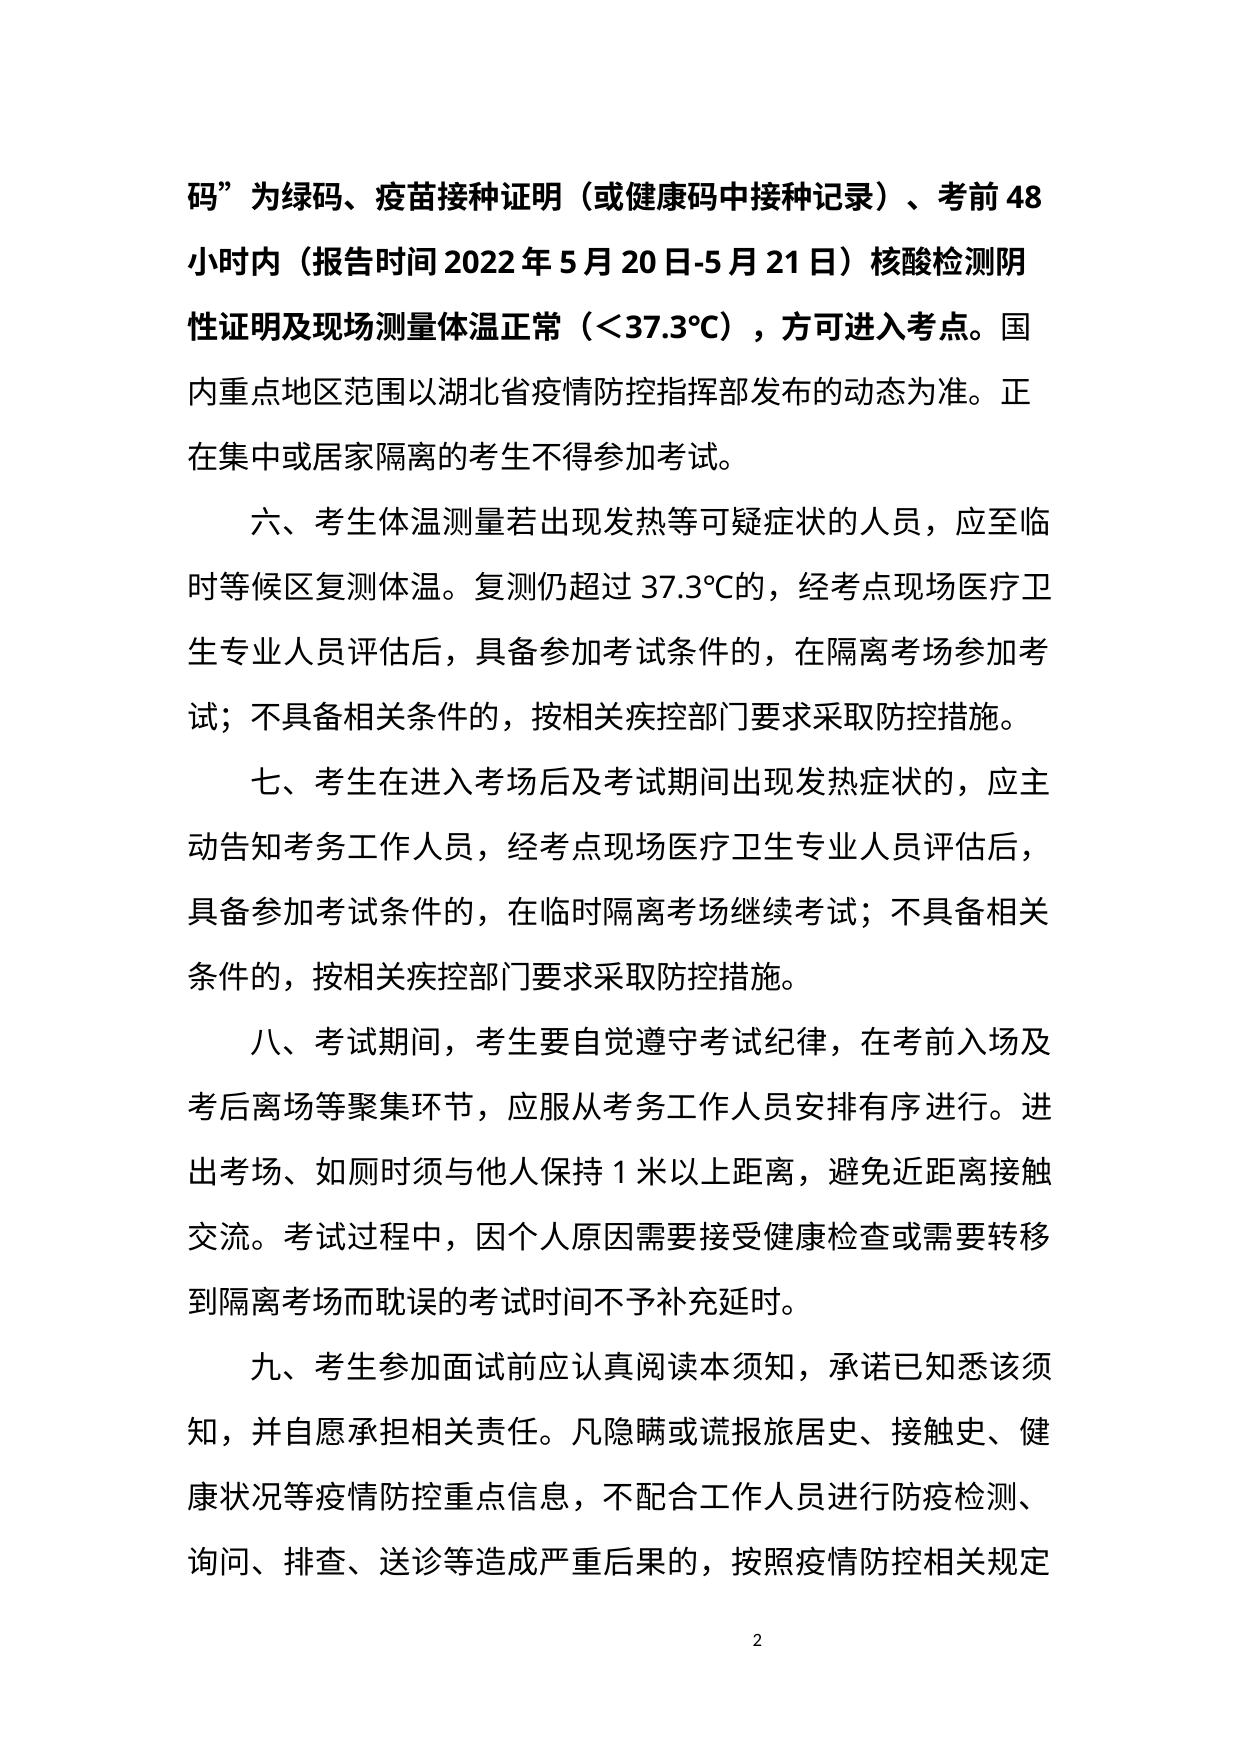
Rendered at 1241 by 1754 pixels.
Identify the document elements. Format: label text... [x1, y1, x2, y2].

text 七、考生在进入考场后及考试期间出现发热症状的，应主动告知考务工作人员，经考点现场医疗卫生专业人员评估后，具备参加考试条件的，在临时隔离考场继续考试；不具备相关条件的，按相关疾控部门要求采取防控措施。 [187, 747, 1053, 1007]
text 八、考试期间，考生要自觉遵守考试纪律，在考前入场及考后离场等聚集环节，应服从考务工作人员安排有序进行。进出考场、如厕时须与他人保持1米以上距离，避免近距离接触交流。考试过程中，因个人原因需要接受健康检查或需要转移到隔离考场而耽误的考试时间不予补充延时。 [187, 1007, 1053, 1332]
text 六、考生体温测量若出现发热等可疑症状的人员，应至临时等候区复测体温。复测仍超过37.3℃的，经考点现场医疗卫生专业人员评估后，具备参加考试条件的，在隔离考场参加考试；不具备相关条件的，按相关疾控部门要求采取防控措施。 [187, 487, 1053, 747]
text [187, 1332, 1053, 1592]
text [187, 162, 1053, 487]
